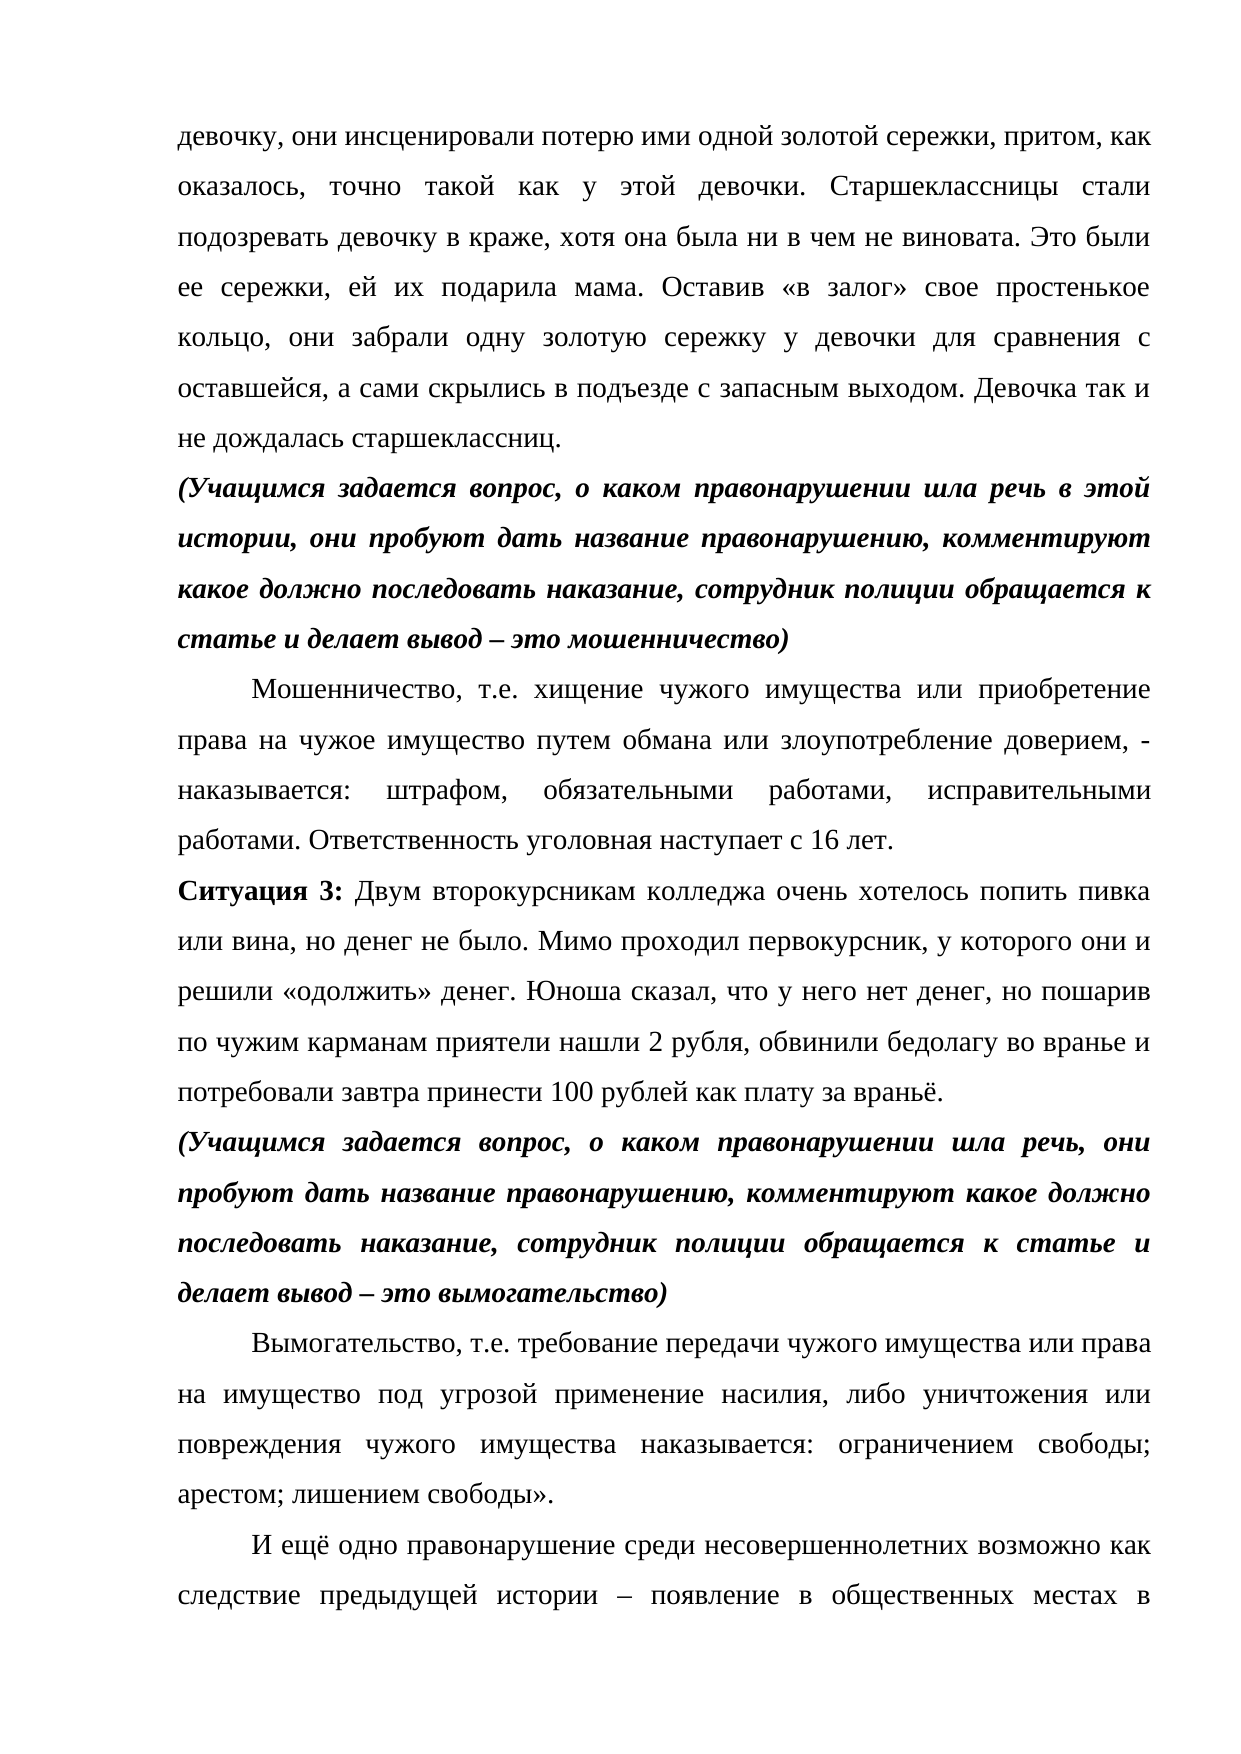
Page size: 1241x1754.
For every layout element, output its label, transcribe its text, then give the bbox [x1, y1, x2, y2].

text Мошенничество, т.е. хищение чужого имущества или приобретение права на чужое имущество путем обмана или злоупотребление доверием, - наказывается: штрафом, обязательными работами, исправительными работами. Ответственность уголовная наступает с 16 лет. [177, 672, 1152, 856]
text Ситуация 3: Двум второкурсникам колледжа очень хотелось попить пивка или вина, но денег не было. Мимо проходил первокурсник, у которого они и решили «одолжить» денег. Юноша сказал, что у него нет денег, но пошарив по чужим карманам приятели нашли 2 рубля, обвинили бедолагу во вранье и потребовали завтра принести 100 рублей как плату за враньё. [177, 873, 1152, 1108]
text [177, 118, 1152, 453]
text (Учащимся задается вопрос, о каком правонарушении шла речь в этой истории, они пробуют дать название правонарушению, комментируют какое должно последовать наказание, сотрудник полиции обращается к статье и делает вывод – это мошенничество) [177, 470, 1152, 655]
text (Учащимся задается вопрос, о каком правонарушении шла речь, они пробуют дать название правонарушению, комментируют какое должно последовать наказание, сотрудник полиции обращается к статье и делает вывод – это вымогательство) [177, 1124, 1152, 1309]
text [177, 1527, 1152, 1611]
text Вымогательство, т.е. требование передачи чужого имущества или права на имущество под угрозой применение насилия, либо уничтожения или повреждения чужого имущества наказывается: ограничением свободы; арестом; лишением свободы». [177, 1326, 1152, 1510]
